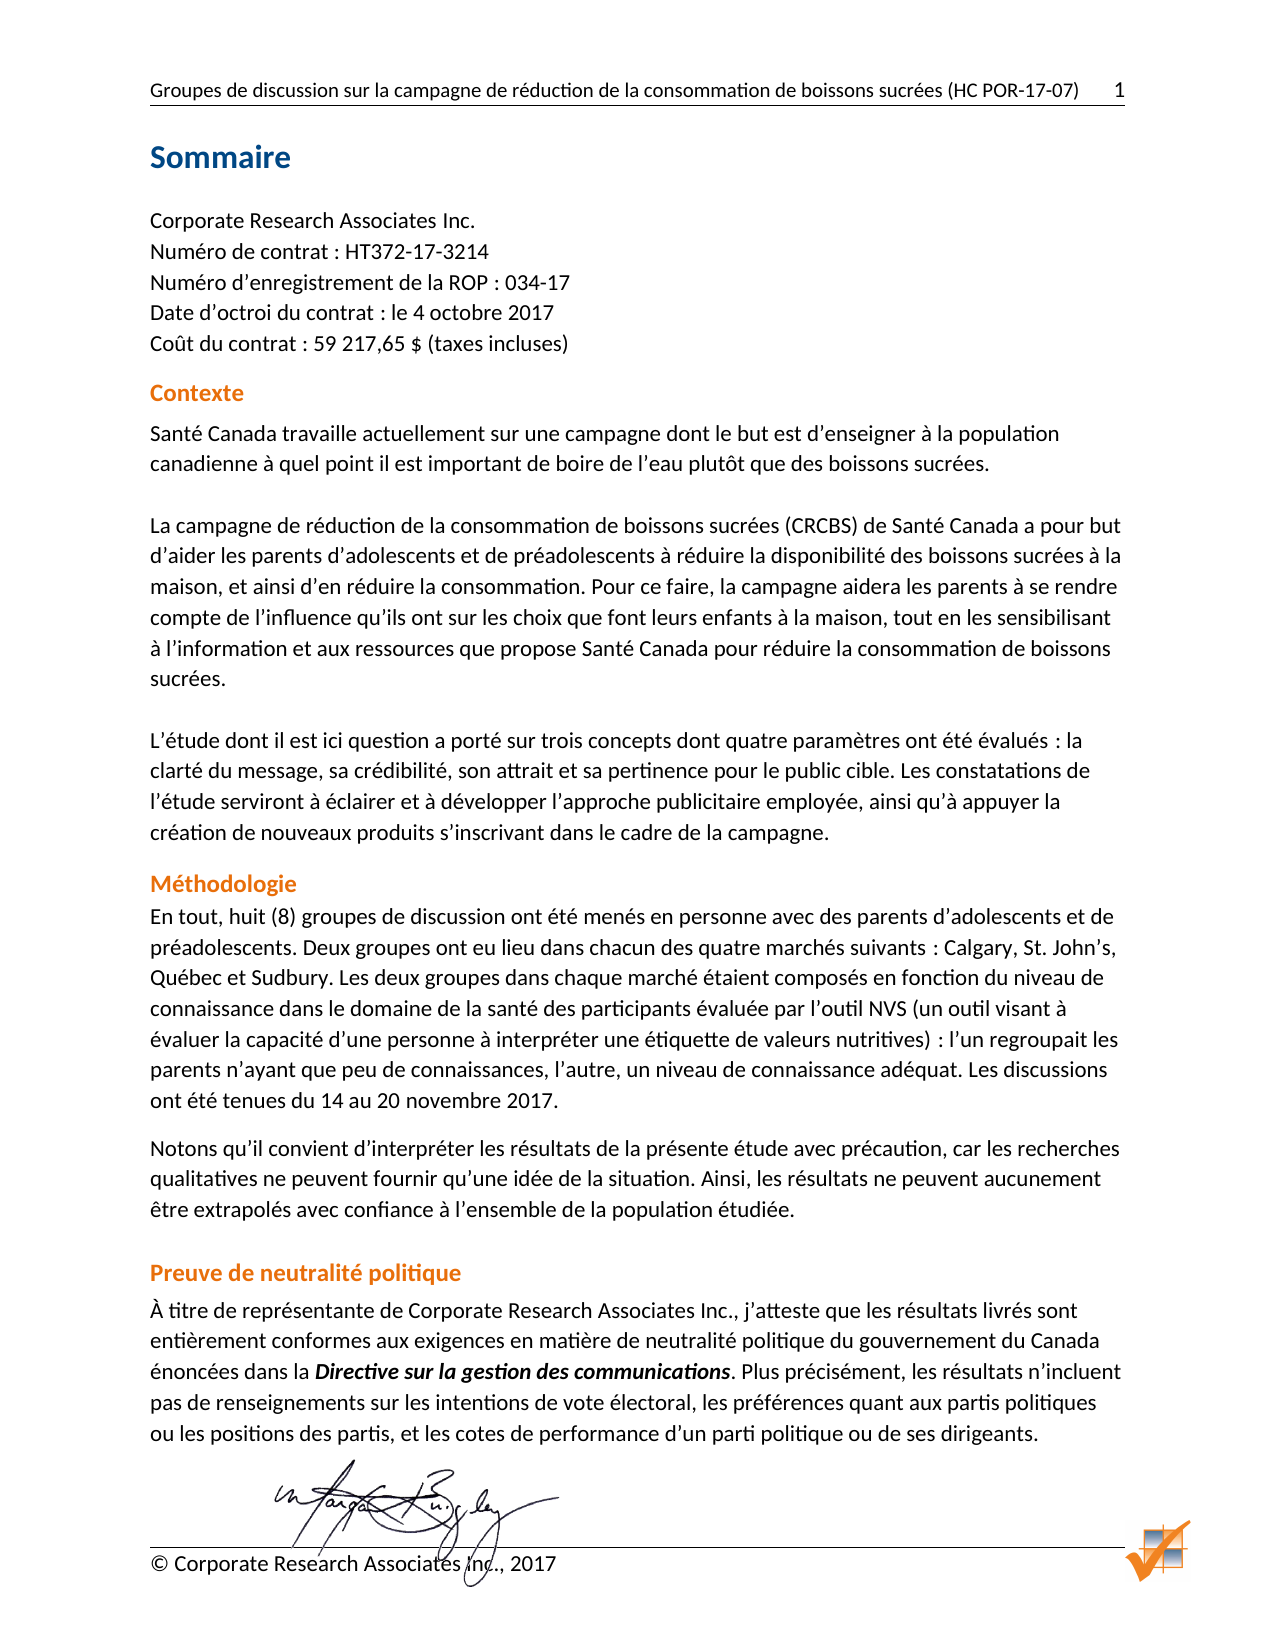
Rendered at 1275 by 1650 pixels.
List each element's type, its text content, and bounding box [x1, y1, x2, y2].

text La campagne de réduction de la consommation de boissons sucrées (CRCBS) de Santé Canada a pour but d’aider les parents d’adolescents et de préadolescents à réduire la disponibilité des boissons sucrées à la maison, et ainsi d’en réduire la consommation. Pour ce faire, la campagne aidera les parents à se rendre compte de l’influence qu’ils ont sur les choix que font leurs enfants à la maison, tout en les sensibilisant à l’information et aux ressources que propose Santé Canada pour réduire la consommation de boissons sucrées. [150, 511, 1125, 692]
picture [256, 1452, 570, 1598]
text Numéro d’enregistrement de la ROP : 034-17 [150, 268, 1125, 296]
subtitle Contexte [150, 377, 1125, 407]
text Santé Canada travaille actuellement sur une campagne dont le but est d’enseigner à la population canadienne à quel point il est important de boire de l’eau plutôt que des boissons sucrées. [150, 419, 1125, 477]
subtitle Sommaire [150, 136, 1125, 177]
text Numéro de contrat : HT372-17-3214 [150, 237, 1125, 265]
list Notons qu’il convient d’interpréter les résultats de la présente étude avec précaution, car les recherches qualitatives ne peuvent fournir qu’une idée de la situation. Ainsi, les résultats ne peuvent aucunement être extrapolés avec confiance à l’ensemble de la population étudiée. [150, 1134, 1125, 1223]
subtitle Méthodologie [150, 868, 1125, 899]
text Corporate Research Associates Inc. [150, 206, 1125, 234]
text Date d’octroi du contrat : le 4 octobre 2017 [150, 298, 1125, 327]
subtitle Preuve de neutralité politique [150, 1257, 1125, 1287]
text Coût du contrat : 59 217,65 $ (taxes incluses) [150, 329, 1125, 357]
text L’étude dont il est ici question a porté sur trois concepts dont quatre paramètres ont été évalués : la clarté du message, sa crédibilité, son attrait et sa pertinence pour le public cible. Les constatations de l’étude serviront à éclairer et à développer l’approche publicitaire employée, ainsi qu’à appuyer la création de nouveaux produits s’inscrivant dans le cadre de la campagne. [150, 726, 1125, 846]
picture [1125, 1520, 1191, 1582]
text À titre de représentante de Corporate Research Associates Inc., j’atteste que les résultats livrés sont entièrement conformes aux exigences en matière de neutralité politique du gouvernement du Canada énoncées dans la Directive sur la gestion des communications. Plus précisément, les résultats n’incluent pas de renseignements sur les intentions de vote électoral, les préférences quant aux partis politiques ou les positions des partis, et les cotes de performance d’un parti politique ou de ses dirigeants. [150, 1296, 1125, 1447]
text En tout, huit (8) groupes de discussion ont été menés en personne avec des parents d’adolescents et de préadolescents. Deux groupes ont eu lieu dans chacun des quatre marchés suivants : Calgary, St. John’s, Québec et Sudbury. Les deux groupes dans chaque marché étaient composés en fonction du niveau de connaissance dans le domaine de la santé des participants évaluée par l’outil NVS (un outil visant à évaluer la capacité d’une personne à interpréter une étiquette de valeurs nutritives) : l’un regroupait les parents n’ayant que peu de connaissances, l’autre, un niveau de connaissance adéquat. Les discussions ont été tenues du 14 au 20 novembre 2017. [150, 902, 1125, 1114]
